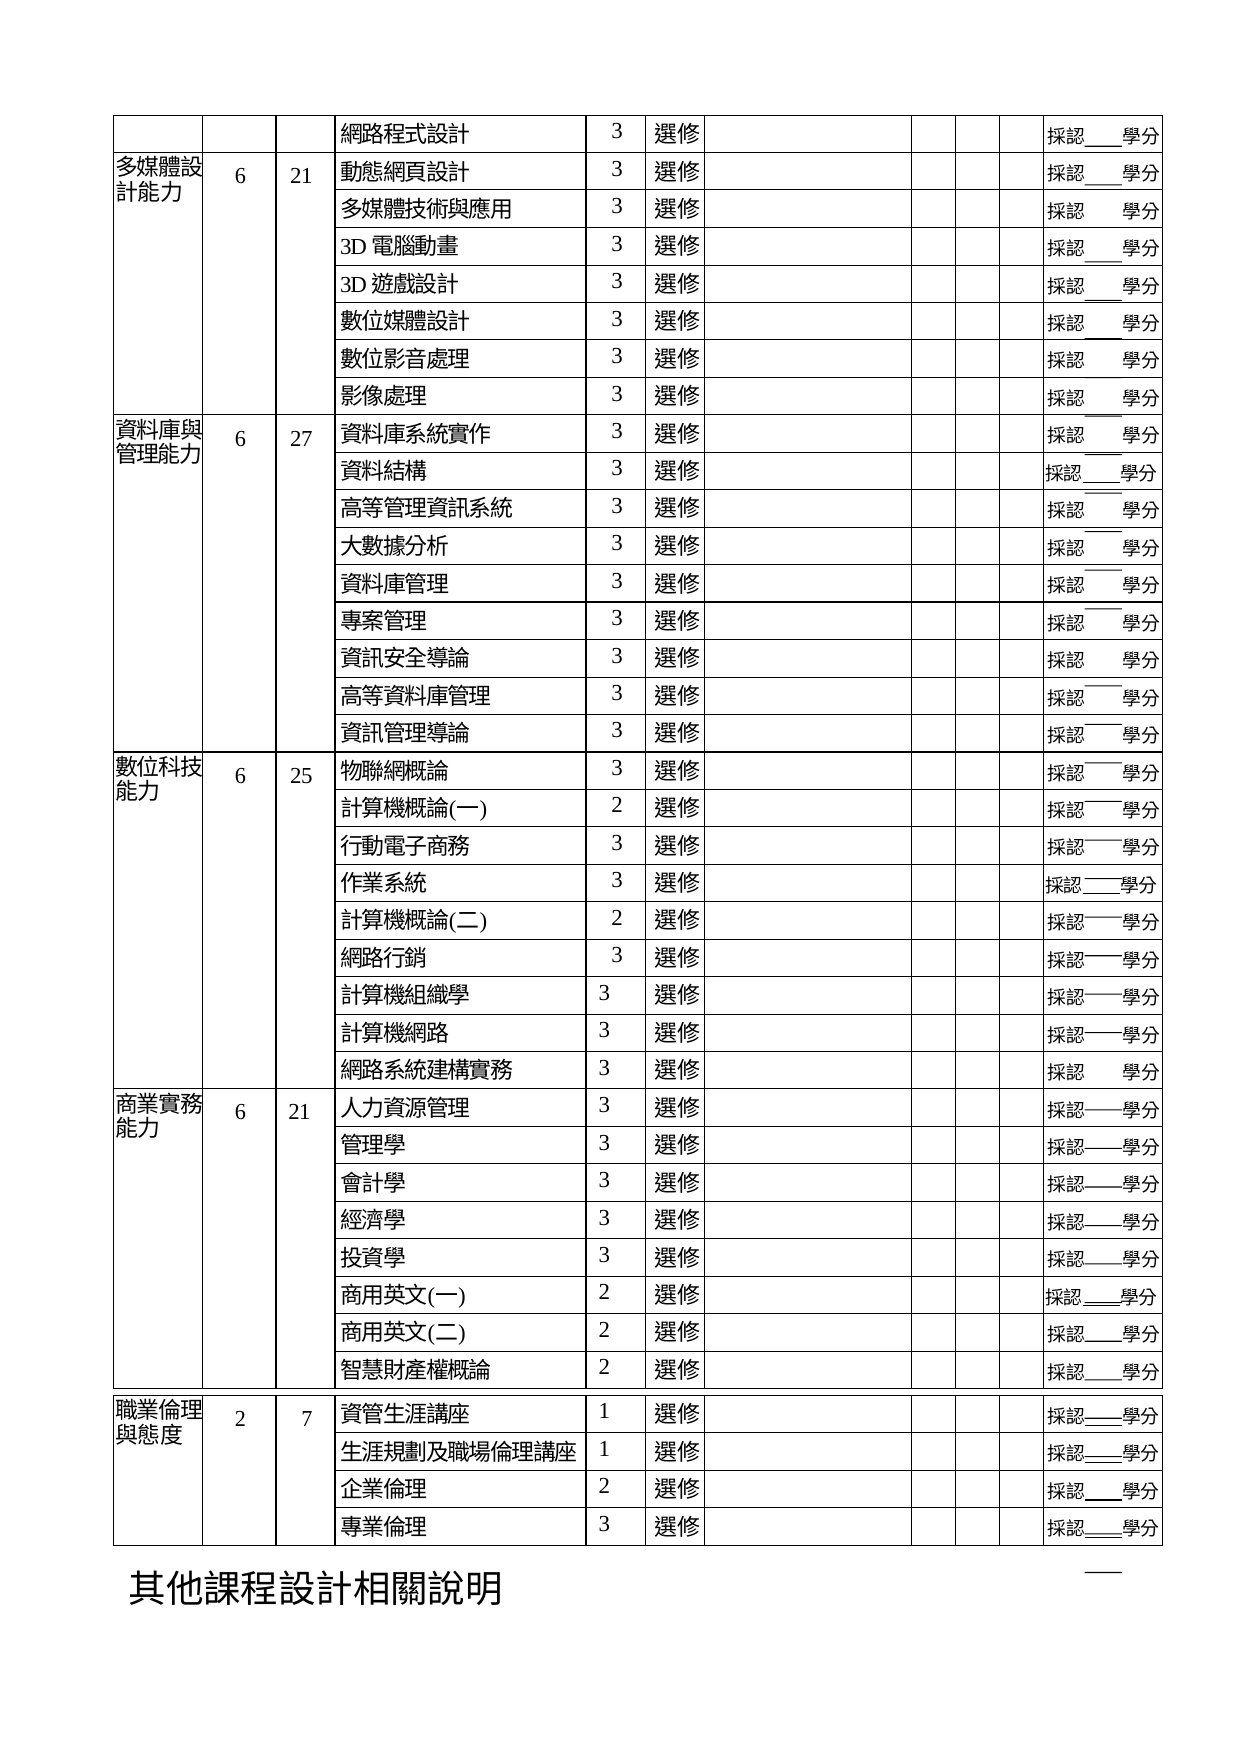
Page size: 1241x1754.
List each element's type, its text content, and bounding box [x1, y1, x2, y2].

table_cell 3 [587, 340, 645, 377]
table_cell [912, 1089, 955, 1126]
table_cell 人力資源管理 [336, 1089, 585, 1126]
table_cell 採認 學分 [1044, 490, 1162, 527]
table_cell [956, 228, 999, 264]
table_cell [956, 453, 999, 489]
table_cell 會計學 [336, 1164, 585, 1201]
table_cell [1000, 1089, 1043, 1126]
table_cell [956, 1352, 999, 1388]
table_cell [956, 340, 999, 377]
table_cell 25 [277, 753, 334, 1088]
table_cell [1000, 453, 1043, 489]
table_cell 選修 [646, 453, 704, 489]
table_cell 選修 [646, 415, 704, 452]
table_cell [912, 603, 955, 639]
table_cell [705, 1089, 911, 1126]
table_cell 選修 [646, 715, 704, 751]
table_cell [912, 340, 955, 377]
table_cell [956, 303, 999, 339]
table_cell 多媒體技術與應用 [336, 190, 585, 227]
table_cell 3 [587, 715, 645, 751]
table_cell [956, 1052, 999, 1088]
table_cell 選修 [646, 940, 704, 976]
table_cell [912, 490, 955, 527]
table_cell [705, 1202, 911, 1238]
text 其他課程設計相關說明 [128, 1558, 1173, 1613]
table_cell [956, 528, 999, 564]
table_cell [912, 228, 955, 264]
table_cell 採認 學分 [1044, 228, 1162, 264]
table_cell 選修 [646, 1239, 704, 1276]
table_cell 大數據分析 [336, 528, 585, 564]
table_cell [956, 565, 999, 601]
table_cell 選修 [646, 1164, 704, 1201]
table_cell 3 [587, 490, 645, 527]
table_cell [705, 1239, 911, 1276]
table_cell 3 [587, 1127, 645, 1163]
table_cell 選修 [646, 528, 704, 564]
table_cell 選修 [646, 865, 704, 901]
table_cell [1000, 1127, 1043, 1163]
table_cell [956, 415, 999, 452]
table_header [705, 1396, 911, 1432]
table_cell [956, 153, 999, 189]
table_cell [705, 490, 911, 527]
table_cell 採認 學分 [1044, 116, 1162, 152]
table_cell 資訊管理導論 [336, 715, 585, 751]
table_cell 選修 [646, 116, 704, 152]
table_cell [1000, 1433, 1043, 1470]
table_cell 3 [587, 1052, 645, 1088]
table_cell [912, 415, 955, 452]
table_cell [912, 190, 955, 227]
table_cell [912, 266, 955, 302]
table_cell [956, 1202, 999, 1238]
table_cell 採認 學分 [1044, 603, 1162, 639]
table_cell 物聯網概論 [336, 753, 585, 789]
table_cell 採認 學分 [1044, 940, 1162, 976]
table_cell [912, 977, 955, 1013]
table_cell [705, 565, 911, 601]
table_cell 採認 學分 [1044, 827, 1162, 863]
table_cell 作業系統 [336, 865, 585, 901]
table_cell [912, 940, 955, 976]
table_cell [956, 1015, 999, 1051]
table_cell [1000, 1314, 1043, 1351]
table_cell 採認 學分 [1044, 1052, 1162, 1088]
table_cell [705, 528, 911, 564]
table_cell 1 [587, 1433, 645, 1470]
table_cell 27 [277, 415, 334, 751]
table_cell 管理學 [336, 1127, 585, 1163]
table_cell [705, 415, 911, 452]
table_cell [1000, 603, 1043, 639]
table_cell 智慧財產權概論 [336, 1352, 585, 1388]
table_cell [705, 116, 911, 152]
table_cell [705, 378, 911, 414]
table_cell 採認 學分 [1044, 678, 1162, 714]
table_cell 選修 [646, 1089, 704, 1126]
table_cell 3 [587, 190, 645, 227]
table_cell 選修 [646, 490, 704, 527]
table_cell [705, 1164, 911, 1201]
table_cell [705, 190, 911, 227]
table_cell 採認 學分 [1044, 266, 1162, 302]
table_cell [956, 378, 999, 414]
table_cell [705, 1015, 911, 1051]
table_cell 採認 學分 [1044, 1352, 1162, 1388]
table_cell [912, 116, 955, 152]
table_cell [1000, 1052, 1043, 1088]
table_cell 3 [587, 266, 645, 302]
table_cell 計算機概論(二) [336, 902, 585, 939]
table_cell 3 [587, 1239, 645, 1276]
table_cell 資料庫與管理能力 [114, 415, 202, 751]
table_cell 選修 [646, 1314, 704, 1351]
table_cell 2 [587, 1314, 645, 1351]
table_cell 3 [587, 940, 645, 976]
table_cell 2 [587, 1277, 645, 1313]
table_cell 採認 學分 [1044, 153, 1162, 189]
table_cell 2 [587, 902, 645, 939]
table_cell [956, 827, 999, 863]
table_cell 3D遊戲設計 [336, 266, 585, 302]
table_cell [705, 1052, 911, 1088]
table_cell 數位科技能力 [114, 753, 202, 1088]
table_cell 商業實務能力 [114, 1089, 202, 1388]
table_cell 3 [587, 303, 645, 339]
table_cell [1000, 378, 1043, 414]
table_cell 2 [587, 1352, 645, 1388]
table_cell 採認 學分 [1044, 1277, 1162, 1313]
table_cell 行動電子商務 [336, 827, 585, 863]
table_cell [705, 678, 911, 714]
table_cell 6 [203, 153, 275, 414]
table_cell 2 [587, 1471, 645, 1507]
table_cell [912, 153, 955, 189]
table_cell [705, 340, 911, 377]
table_cell 採認 學分 [1044, 528, 1162, 564]
table_cell [956, 1164, 999, 1201]
table_cell 選修 [646, 303, 704, 339]
table_cell 採認 學分 [1044, 902, 1162, 939]
table_cell 採認 學分 [1044, 1314, 1162, 1351]
table_cell [912, 1352, 955, 1388]
table_cell 3 [587, 678, 645, 714]
table_cell 選修 [646, 340, 704, 377]
table_cell 選修 [646, 1352, 704, 1388]
table_cell [912, 1015, 955, 1051]
table_header [912, 1396, 955, 1432]
table_cell [912, 378, 955, 414]
table_cell [705, 902, 911, 939]
table_cell 高等資料庫管理 [336, 678, 585, 714]
table_cell 3 [587, 827, 645, 863]
table_cell [705, 977, 911, 1013]
table_cell [705, 940, 911, 976]
table_cell 採認 學分 [1044, 753, 1162, 789]
table_cell [912, 1164, 955, 1201]
table_cell [705, 1471, 911, 1507]
table_cell 3 [587, 640, 645, 677]
table_cell [912, 827, 955, 863]
table_cell [705, 303, 911, 339]
table_cell [912, 1314, 955, 1351]
table_cell [956, 190, 999, 227]
table_cell 21 [277, 153, 334, 414]
table_cell 數位媒體設計 [336, 303, 585, 339]
table_cell [705, 790, 911, 826]
table_cell 3D電腦動畫 [336, 228, 585, 264]
table_cell 6 [203, 1089, 275, 1388]
table_cell 選修 [646, 1015, 704, 1051]
table_cell 3 [587, 415, 645, 452]
table_cell [912, 715, 955, 751]
table_cell [1000, 340, 1043, 377]
table_cell 選修 [646, 902, 704, 939]
table_cell 採認 學分 [1044, 977, 1162, 1013]
table_cell [912, 1052, 955, 1088]
table_cell [956, 678, 999, 714]
table_cell 選修 [646, 603, 704, 639]
table_cell [1000, 1202, 1043, 1238]
table_header 1 [587, 1396, 645, 1432]
table_cell 3 [587, 603, 645, 639]
table_header 採認 學分 [1044, 1396, 1162, 1432]
table_cell 計算機概論(一) [336, 790, 585, 826]
table_cell 影像處理 [336, 378, 585, 414]
table_cell [705, 1277, 911, 1313]
table_cell 3 [587, 565, 645, 601]
table_cell 選修 [646, 565, 704, 601]
table_header 7 [277, 1396, 334, 1544]
table_cell 採認 學分 [1044, 415, 1162, 452]
table_cell 資料庫系統實作 [336, 415, 585, 452]
table_cell [1000, 678, 1043, 714]
table_cell 採認 學分 [1044, 303, 1162, 339]
table_cell 3 [587, 378, 645, 414]
table_cell [1000, 827, 1043, 863]
table_cell 商用英文(一) [336, 1277, 585, 1313]
table_header 選修 [646, 1396, 704, 1432]
table_cell 選修 [646, 1202, 704, 1238]
table_cell 選修 [646, 228, 704, 264]
table_cell [705, 153, 911, 189]
table_cell 採認 學分 [1044, 1239, 1162, 1276]
table_cell 採認 學分 [1044, 865, 1162, 901]
table_cell 選修 [646, 790, 704, 826]
table_cell [912, 453, 955, 489]
table_cell [705, 266, 911, 302]
table_cell [956, 753, 999, 789]
table_cell [1000, 1277, 1043, 1313]
table_cell 3 [587, 1508, 645, 1544]
table_cell 3 [587, 1164, 645, 1201]
table_cell [956, 490, 999, 527]
table_cell [705, 1433, 911, 1470]
table_cell [1000, 977, 1043, 1013]
table_cell 經濟學 [336, 1202, 585, 1238]
table_cell 採認 學分 [1044, 1089, 1162, 1126]
table_cell [705, 603, 911, 639]
table_cell 21 [277, 1089, 334, 1388]
table_cell [1000, 902, 1043, 939]
table_cell 3 [587, 453, 645, 489]
table_cell [956, 266, 999, 302]
table_cell 選修 [646, 1127, 704, 1163]
table_cell [956, 1239, 999, 1276]
table_cell [705, 715, 911, 751]
table_cell [956, 1277, 999, 1313]
table_cell [956, 1508, 999, 1544]
table_cell [912, 1127, 955, 1163]
table_cell 數位影音處理 [336, 340, 585, 377]
table_cell 投資學 [336, 1239, 585, 1276]
table_cell [1000, 116, 1043, 152]
table_cell [956, 1089, 999, 1126]
table_cell [956, 940, 999, 976]
table_cell [1000, 303, 1043, 339]
table_cell [705, 1508, 911, 1544]
table_cell [956, 116, 999, 152]
table_cell [956, 1127, 999, 1163]
table_cell [705, 1352, 911, 1388]
table_cell 生涯規劃及職場倫理講座 [336, 1433, 585, 1470]
table_cell [705, 865, 911, 901]
table_cell [705, 753, 911, 789]
table_cell [1000, 190, 1043, 227]
table_cell [956, 977, 999, 1013]
table_cell [912, 1239, 955, 1276]
table_cell 採認 學分 [1044, 190, 1162, 227]
table_cell [912, 1202, 955, 1238]
table_cell 選修 [646, 153, 704, 189]
table_cell 企業倫理 [336, 1471, 585, 1507]
table_cell 採認 學分 [1044, 1127, 1162, 1163]
table_cell 3 [587, 528, 645, 564]
table_cell 專業倫理 [336, 1508, 585, 1544]
table_cell 選修 [646, 753, 704, 789]
table_cell 採認 學分 [1044, 453, 1162, 489]
table_cell [705, 640, 911, 677]
table_cell [1000, 1471, 1043, 1507]
table_cell [912, 565, 955, 601]
table_cell [1000, 790, 1043, 826]
table_cell [956, 790, 999, 826]
table_cell 6 [203, 753, 275, 1088]
table_cell 選修 [646, 378, 704, 414]
table_cell 3 [587, 1015, 645, 1051]
table_cell 3 [587, 228, 645, 264]
table_cell [912, 678, 955, 714]
table_cell [1000, 1239, 1043, 1276]
table_cell 3 [587, 153, 645, 189]
table_cell [956, 1471, 999, 1507]
table_cell 採認 學分 [1044, 1202, 1162, 1238]
table_cell [956, 1433, 999, 1470]
table_cell 3 [587, 116, 645, 152]
table_cell [956, 865, 999, 901]
table_cell 網路系統建構實務 [336, 1052, 585, 1088]
table_cell [705, 453, 911, 489]
table_cell [912, 1471, 955, 1507]
table_cell [1000, 565, 1043, 601]
table_cell 2 [587, 790, 645, 826]
table_cell 採認 學分 [1044, 1471, 1162, 1507]
table_cell [912, 1277, 955, 1313]
table_cell [1000, 528, 1043, 564]
table_cell 採認 學分 [1044, 565, 1162, 601]
table_cell 採認 學分 [1044, 640, 1162, 677]
table_cell 選修 [646, 678, 704, 714]
table_cell 採認 學分 [1044, 1164, 1162, 1201]
table_cell 動態網頁設計 [336, 153, 585, 189]
table_cell [956, 902, 999, 939]
table_cell 計算機組織學 [336, 977, 585, 1013]
table_cell [956, 1314, 999, 1351]
table_cell [912, 640, 955, 677]
table_cell [1000, 753, 1043, 789]
table_cell 採認 學分 [1044, 1508, 1162, 1544]
table_cell 3 [587, 1089, 645, 1126]
table_cell [1000, 153, 1043, 189]
table_header 2 [203, 1396, 275, 1544]
table_cell [1000, 1352, 1043, 1388]
table_cell [1000, 865, 1043, 901]
table_cell 6 [203, 415, 275, 751]
table_cell 多媒體設計能力 [114, 153, 202, 414]
table_cell 資訊安全導論 [336, 640, 585, 677]
table_cell [1000, 228, 1043, 264]
table_cell 選修 [646, 266, 704, 302]
table_header 資管生涯講座 [336, 1396, 585, 1432]
table_cell 商用英文(二) [336, 1314, 585, 1351]
table_cell 計算機網路 [336, 1015, 585, 1051]
table_cell 採認 學分 [1044, 715, 1162, 751]
table_cell [912, 528, 955, 564]
table_cell 資料結構 [336, 453, 585, 489]
table_cell [956, 715, 999, 751]
table_cell [912, 902, 955, 939]
table_cell 資料庫管理 [336, 565, 585, 601]
table_cell [1000, 715, 1043, 751]
table_cell 採認 學分 [1044, 340, 1162, 377]
table_cell [1000, 415, 1043, 452]
table_cell 選修 [646, 827, 704, 863]
table_cell 專案管理 [336, 603, 585, 639]
table_cell 採認 學分 [1044, 790, 1162, 826]
table_header 職業倫理與態度 [114, 1396, 202, 1544]
table_cell [705, 827, 911, 863]
table_cell 選修 [646, 640, 704, 677]
table_cell 採認 學分 [1044, 1015, 1162, 1051]
table_cell [705, 1314, 911, 1351]
table_cell [705, 228, 911, 264]
table_cell [1000, 266, 1043, 302]
table_cell 採認 學分 [1044, 378, 1162, 414]
table_cell 3 [587, 977, 645, 1013]
table_cell 選修 [646, 1277, 704, 1313]
table_cell [912, 753, 955, 789]
table_cell [1000, 640, 1043, 677]
table_cell [1000, 1015, 1043, 1051]
table_cell 網路行銷 [336, 940, 585, 976]
table_cell [956, 603, 999, 639]
table_cell 3 [587, 865, 645, 901]
table_cell [956, 640, 999, 677]
table_cell [1000, 1508, 1043, 1544]
table_header [956, 1396, 999, 1432]
table_cell 採認 學分 [1044, 1433, 1162, 1470]
table_cell [912, 303, 955, 339]
table_cell 選修 [646, 190, 704, 227]
table_cell 3 [587, 753, 645, 789]
table_cell 選修 [646, 1508, 704, 1544]
table_cell [1000, 490, 1043, 527]
table_cell 選修 [646, 1433, 704, 1470]
table_cell 選修 [646, 977, 704, 1013]
table_cell [1000, 1164, 1043, 1201]
table_cell [1000, 940, 1043, 976]
table_cell 網路程式設計 [336, 116, 585, 152]
table_cell [912, 1433, 955, 1470]
table_cell 選修 [646, 1471, 704, 1507]
table_cell 高等管理資訊系統 [336, 490, 585, 527]
table_header [1000, 1396, 1043, 1432]
table_cell 3 [587, 1202, 645, 1238]
table_cell [912, 865, 955, 901]
table_cell [912, 790, 955, 826]
table_cell [705, 1127, 911, 1163]
table_cell [912, 1508, 955, 1544]
table_cell 選修 [646, 1052, 704, 1088]
